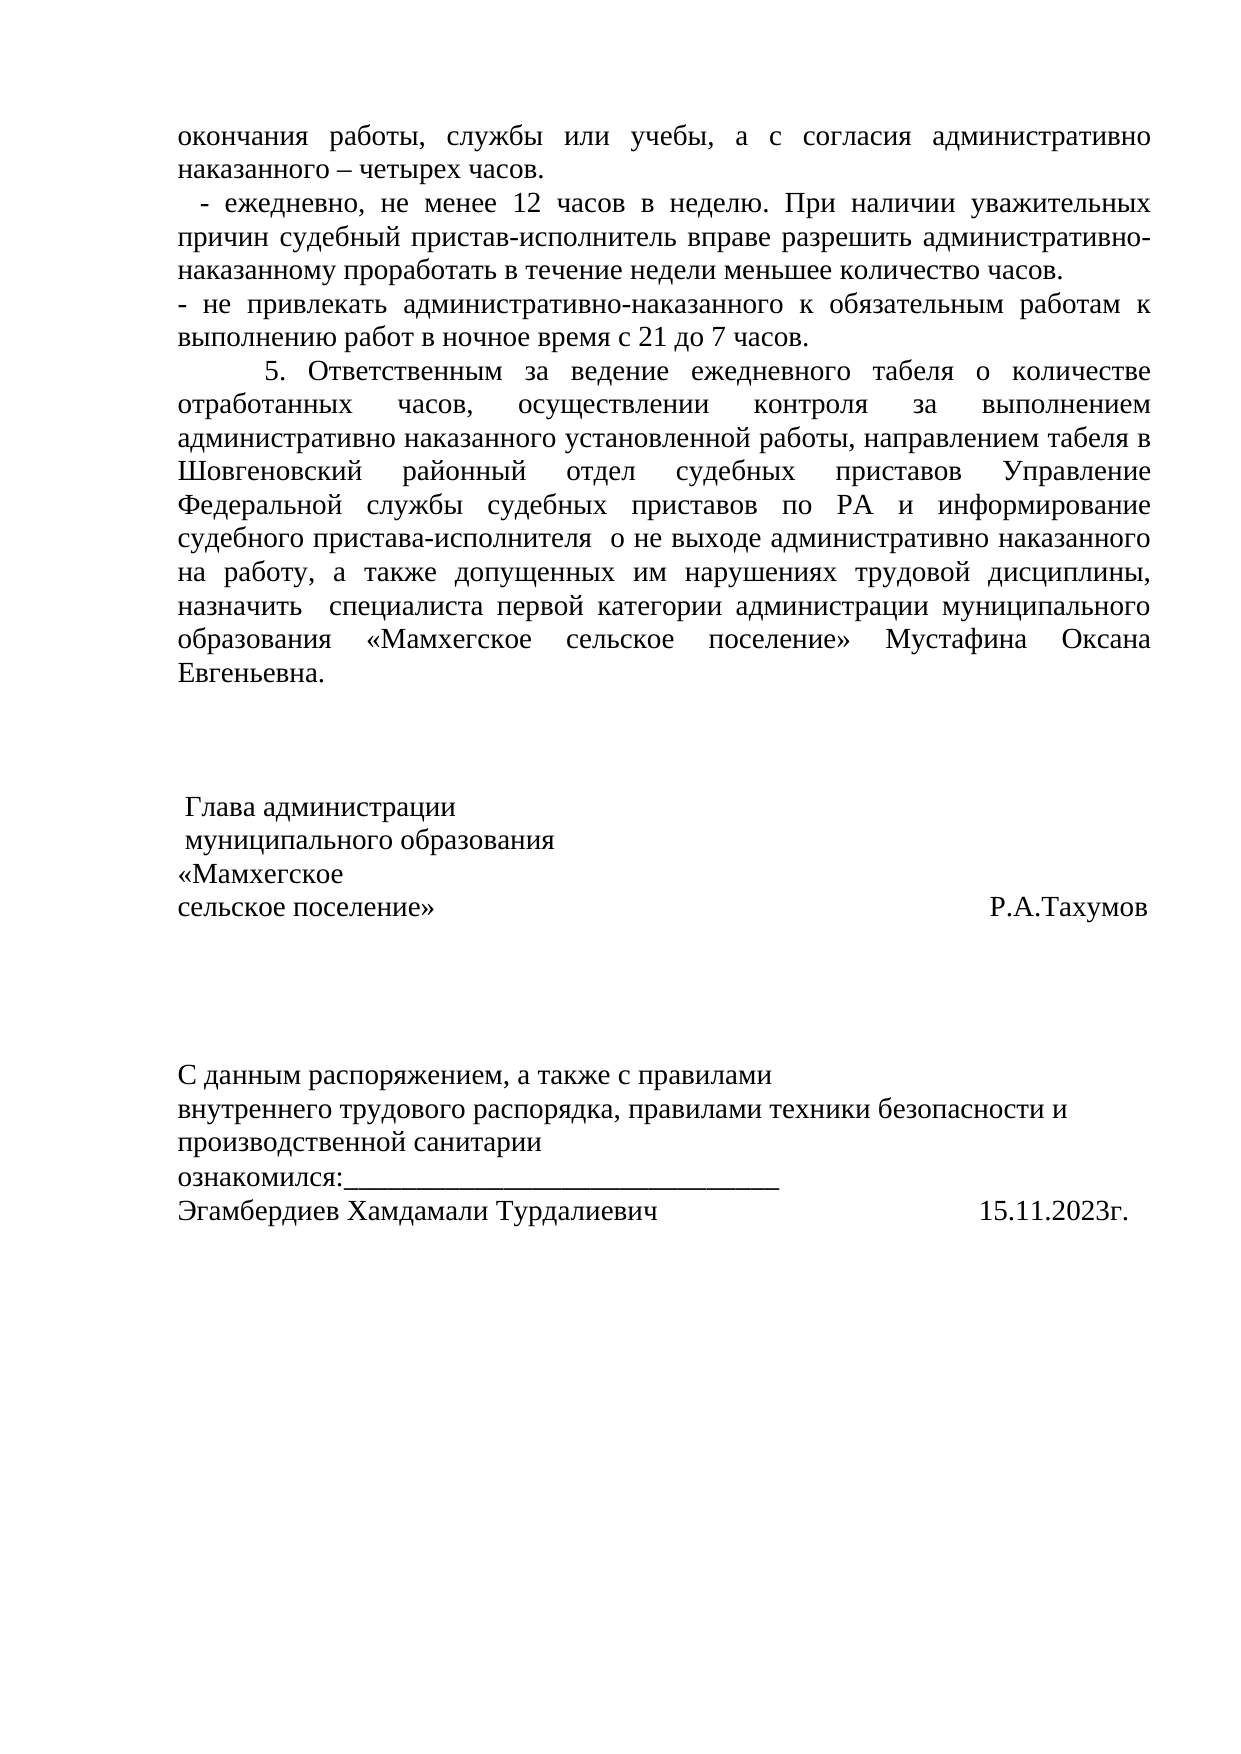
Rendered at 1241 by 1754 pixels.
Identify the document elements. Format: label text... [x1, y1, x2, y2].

text С данным распоряжением, а также с правилами [177, 1057, 1152, 1091]
text Глава администрации [177, 789, 1152, 822]
text внутреннего трудового распорядка, правилами техники безопасности и производственной санитарии ознакомился:______________________________ [177, 1091, 1152, 1193]
text - ежедневно, не менее 12 часов в неделю. При наличии уважительных причин судебный пристав-исполнитель вправе разрешить административно-наказанному проработать в течение недели меньшее количество часов. [177, 185, 1152, 286]
text Эгамбердиев Хамдамали Турдалиевич 15.11.2023г. [177, 1193, 1152, 1227]
text сельское поселение» Р.А.Тахумов [177, 889, 1152, 923]
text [177, 118, 1152, 185]
text «Мамхегское [177, 856, 1152, 889]
text 5. Ответственным за ведение ежедневного табеля о количестве отработанных часов, осуществлении контроля за выполнением административно наказанного установленной работы, направлением табеля в Шовгеновский районный отдел судебных приставов Управление Федеральной службы судебных приставов по РА и информирование судебного пристава-исполнителя о не выходе административно наказанного на работу, а также допущенных им нарушениях трудовой дисциплины, назначить специалиста первой категории администрации муниципального образования «Мамхегское сельское поселение» Мустафина Оксана Евгеньевна. [177, 353, 1152, 688]
text муниципального образования [177, 822, 1152, 856]
text - не привлекать административно-наказанного к обязательным работам к выполнению работ в ночное время с 21 до 7 часов. [177, 286, 1152, 353]
